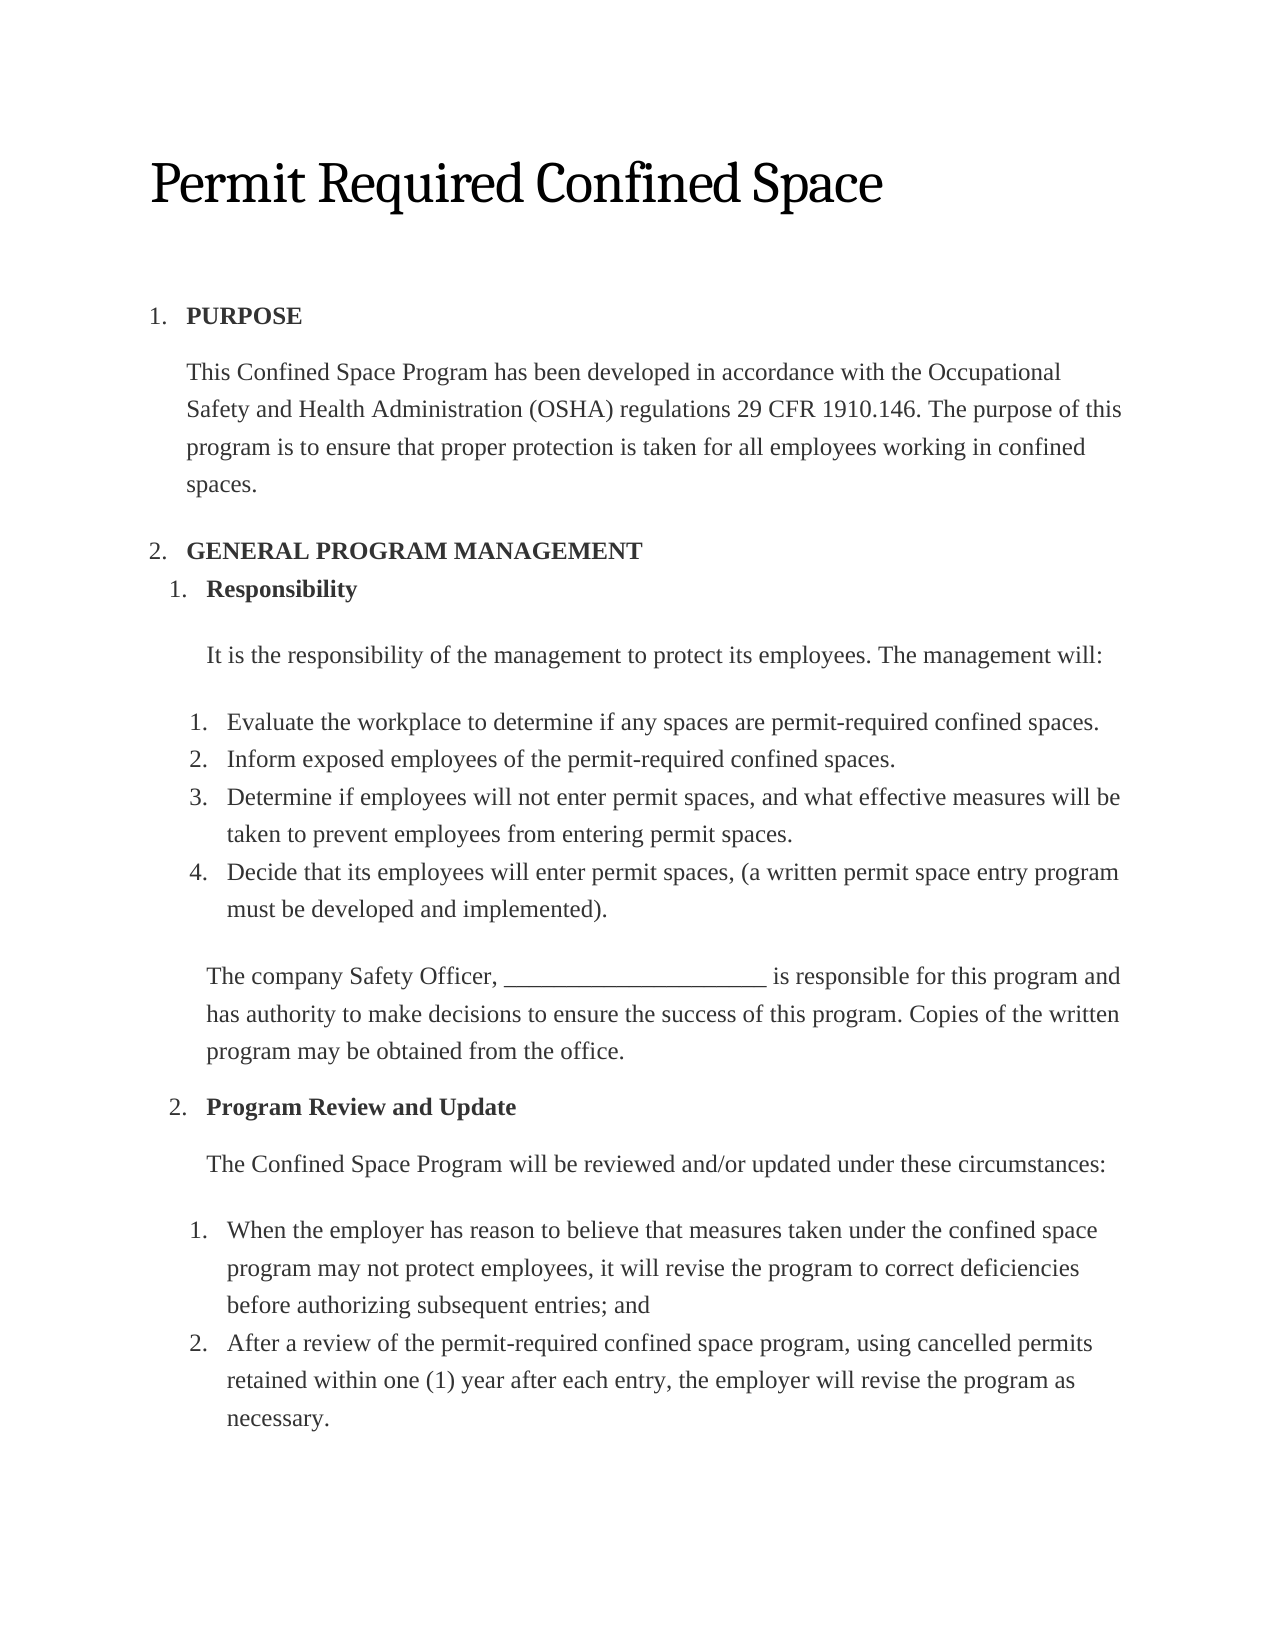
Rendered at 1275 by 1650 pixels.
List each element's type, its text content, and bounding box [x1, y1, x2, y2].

list GENERAL PROGRAM MANAGEMENT [148, 527, 1125, 565]
list After a review of the permit-required confined space program, using cancelled permits retained within one (1) year after each entry, the employer will revise the program as necessary. [189, 1319, 1125, 1432]
text This Confined Space Program has been developed in accordance with the Occupational Safety and Health Administration (OSHA) regulations 29 CFR 1910.146. The purpose of this program is to ensure that proper protection is taken for all employees working in confined spaces. [186, 348, 1125, 498]
list Inform exposed employees of the permit-required confined spaces. [189, 736, 1125, 773]
list Evaluate the workplace to determine if any spaces are permit-required confined spaces. [189, 698, 1125, 736]
list Determine if employees will not enter permit spaces, and what effective measures will be taken to prevent employees from entering permit spaces. [189, 773, 1125, 848]
list PURPOSE [148, 292, 1125, 329]
list Responsibility [169, 565, 1125, 602]
list When the employer has reason to believe that measures taken under the confined space program may not protect employees, it will revise the program to correct deficiencies before authorizing subsequent entries; and [189, 1207, 1125, 1319]
text The company Safety Officer, _____________________ is responsible for this program and has authority to make decisions to ensure the success of this program. Copies of the written program may be obtained from the office. [206, 952, 1125, 1065]
list Program Review and Update [169, 1084, 1125, 1121]
title Permit Required Confined Space [150, 150, 1125, 217]
list Decide that its employees will enter permit spaces, (a written permit space entry program must be developed and implemented). [189, 848, 1125, 923]
text The Confined Space Program will be reviewed and/or updated under these circumstances: [206, 1140, 1125, 1177]
text It is the responsibility of the management to protect its employees. The management will: [206, 632, 1125, 669]
